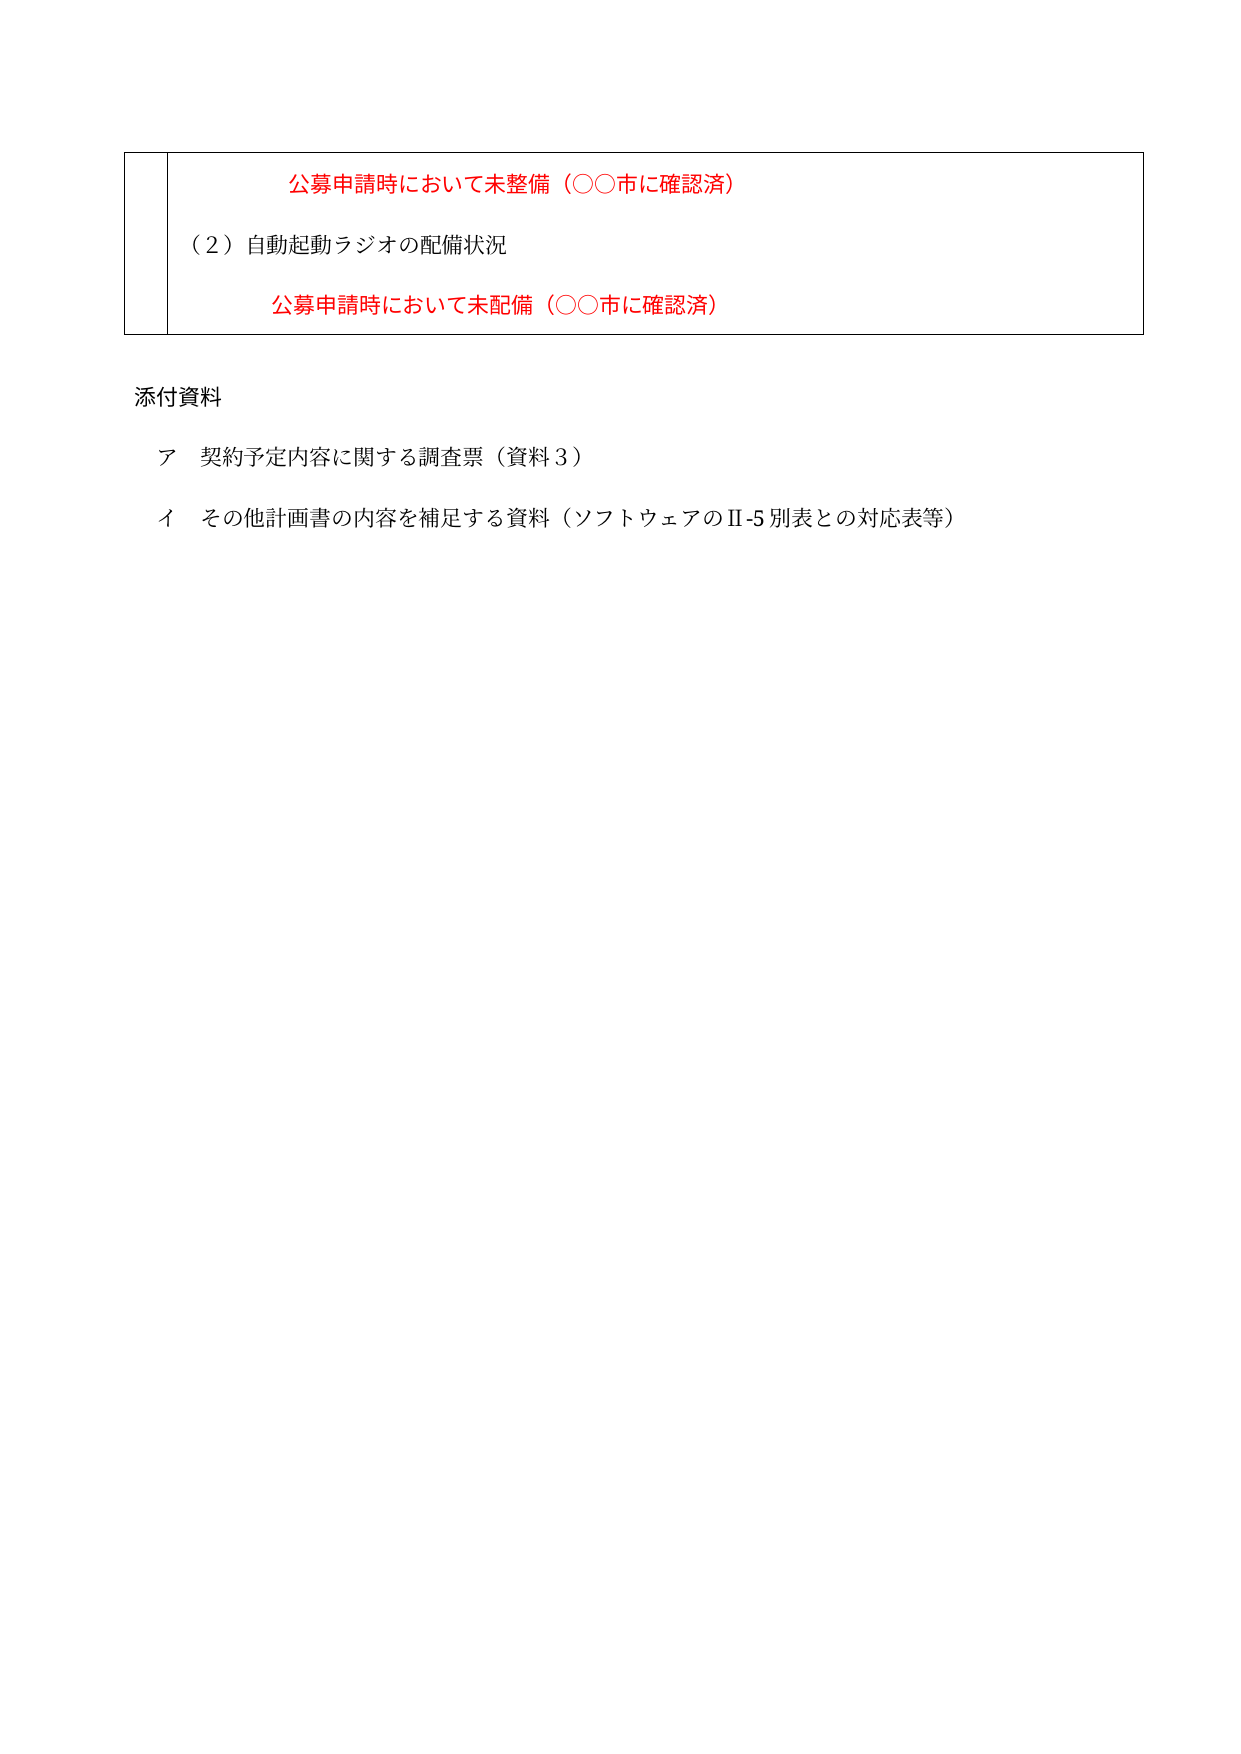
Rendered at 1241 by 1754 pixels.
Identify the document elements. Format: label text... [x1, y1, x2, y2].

text 添付資料 [112, 366, 1128, 426]
text ア 契約予定内容に関する調査票（資料３） [112, 426, 1128, 486]
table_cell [168, 153, 1143, 334]
table_cell [125, 153, 167, 334]
text イ その他計画書の内容を補足する資料（ソフトウェアのⅡ-5別表との対応表等） [134, 486, 1128, 547]
